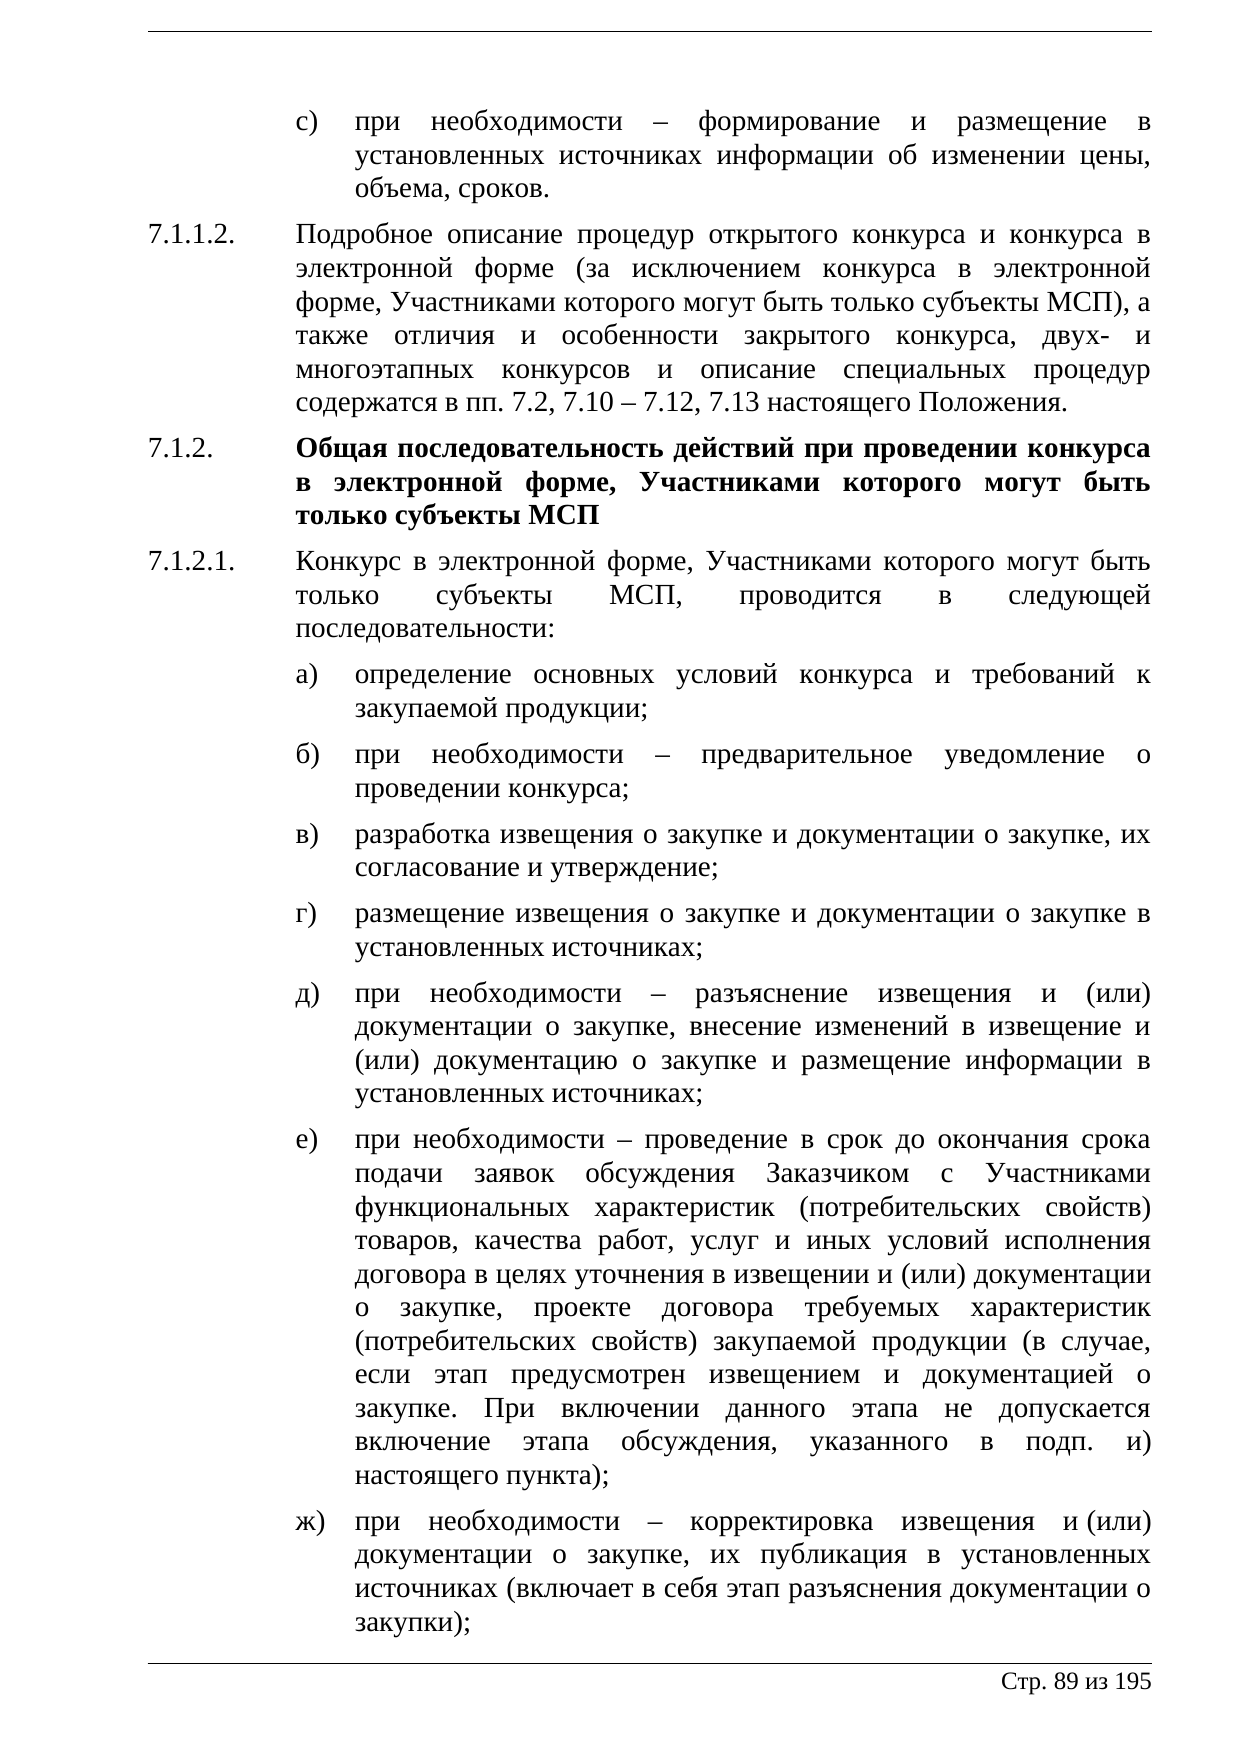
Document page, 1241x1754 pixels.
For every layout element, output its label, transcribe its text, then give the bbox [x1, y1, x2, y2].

list при необходимости – предварительное уведомление о проведении конкурса; [295, 736, 1152, 803]
text Подробное описание процедур открытого конкурса и конкурса в электронной форме (за исключением конкурса в электронной форме, Участниками которого могут быть только субъекты МСП), а также отличия и особенности закрытого конкурса, двух- и многоэтапных конкурсов и описание специальных процедур содержатся в пп. 7.2, 7.10 – 7.12, 7.13 настоящего Положения. [148, 217, 1152, 418]
text Конкурс в электронной форме, Участниками которого могут быть только субъекты МСП, проводится в следующей последовательности: [148, 543, 1152, 644]
list при необходимости – проведение в срок до окончания срока подачи заявок обсуждения Заказчиком с Участниками функциональных характеристик (потребительских свойств) товаров, качества работ, услуг и иных условий исполнения договора в целях уточнения в извещении и (или) документации о закупке, проекте договора требуемых характеристик (потребительских свойств) закупаемой продукции (в случае, если этап предусмотрен извещением и документацией о закупке. При включении данного этапа не допускается включение этапа обсуждения, указанного в подп. и) настоящего пункта); [295, 1122, 1152, 1491]
list при необходимости – разъяснение извещения и (или) документации о закупке, внесение изменений в извещение и (или) документацию о закупке и размещение информации в установленных источниках; [295, 975, 1152, 1109]
list при необходимости – корректировка извещения и (или) документации о закупке, их публикация в установленных источниках (включает в себя этап разъяснения документации о закупки); [295, 1503, 1152, 1637]
list при необходимости – формирование и размещение в установленных источниках информации об изменении цены, объема, сроков. [295, 103, 1152, 204]
list Общая последовательность действий при проведении конкурса в электронной форме, Участниками которого могут быть только субъекты МСП [148, 430, 1152, 531]
list разработка извещения о закупке и документации о закупке, их согласование и утверждение; [295, 816, 1152, 883]
list определение основных условий конкурса и требований к закупаемой продукции; [295, 657, 1152, 724]
list размещение извещения о закупке и документации о закупке в установленных источниках; [295, 895, 1152, 962]
